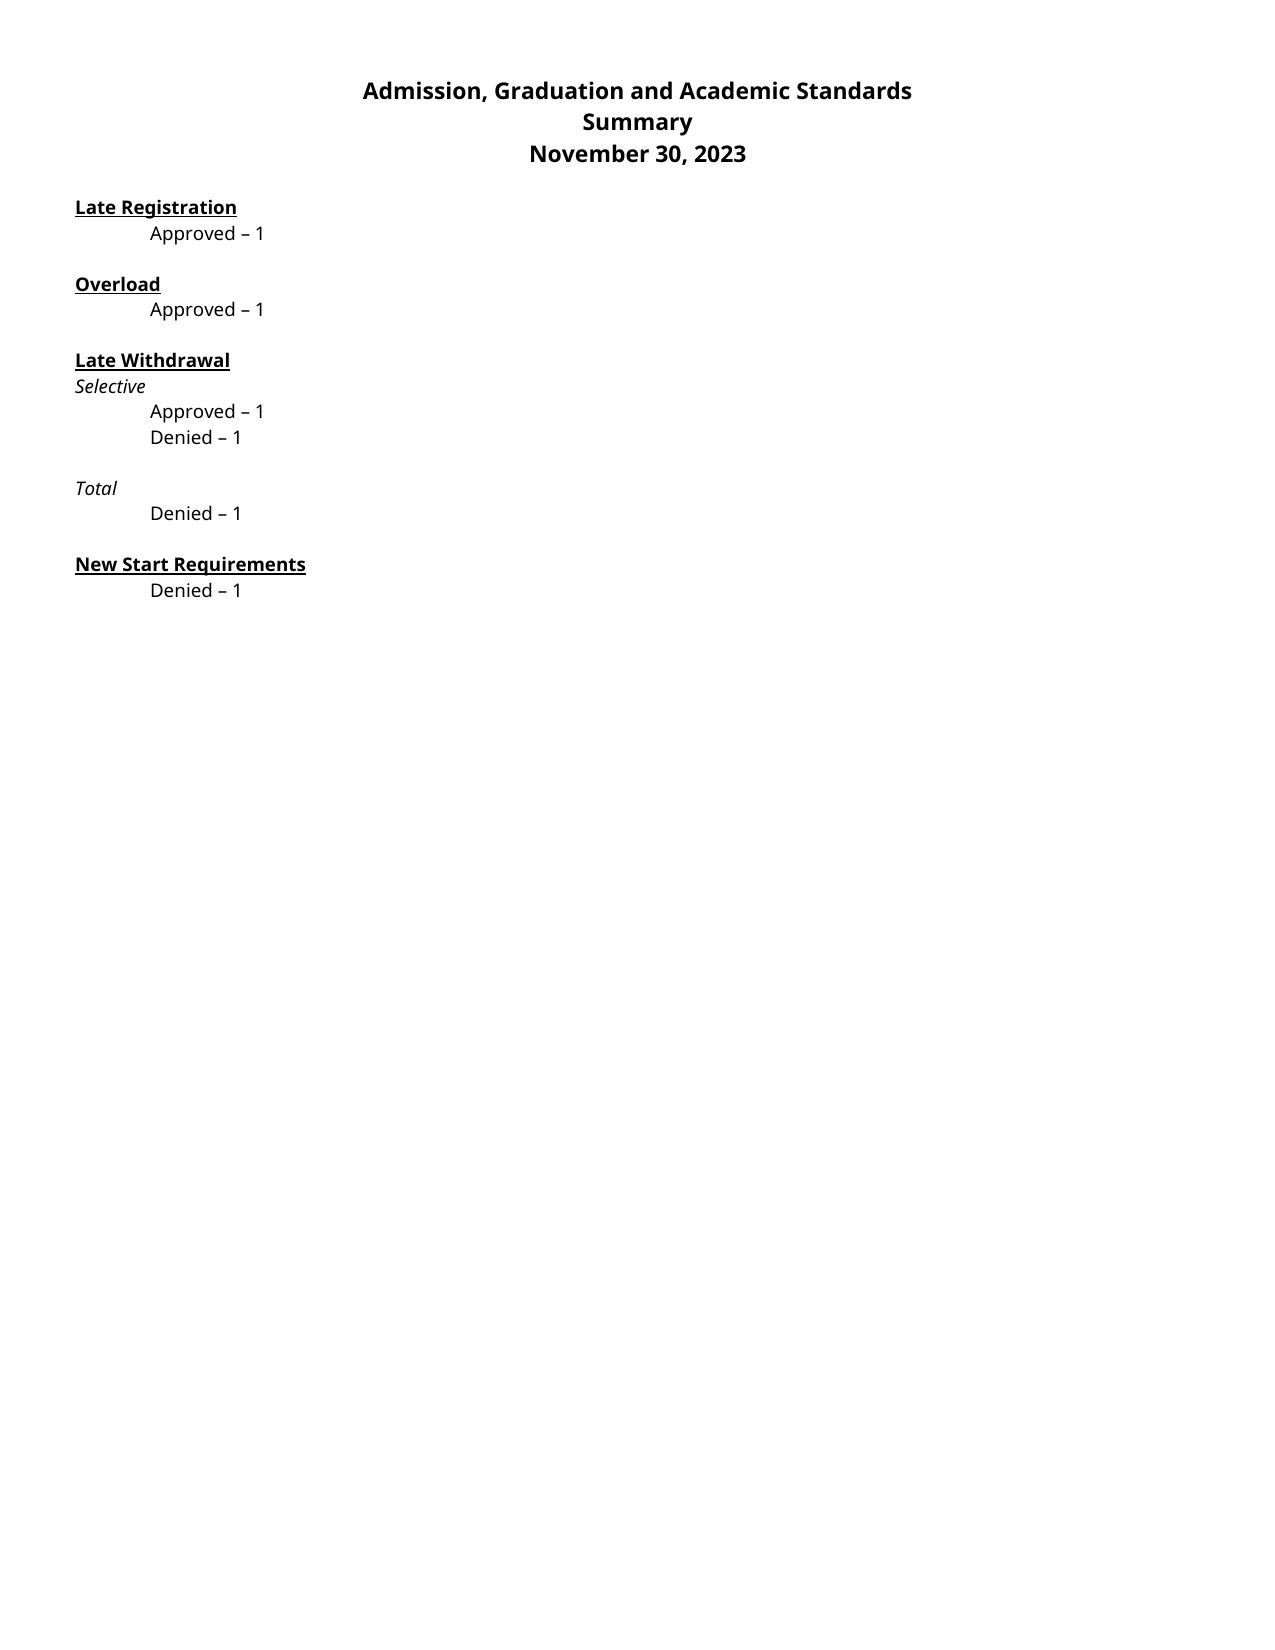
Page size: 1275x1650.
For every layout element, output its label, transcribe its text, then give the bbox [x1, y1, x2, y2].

text New Start Requirements [75, 552, 1200, 577]
text Summary [75, 106, 1200, 137]
text Selective [75, 373, 1200, 398]
text November 30, 2023 [75, 137, 1200, 169]
text Approved – 1 [75, 398, 1200, 424]
text Late Registration [75, 194, 1200, 220]
text Admission, Graduation and Academic Standards [75, 75, 1200, 106]
text Denied – 1 [75, 501, 1200, 526]
text Approved – 1 [75, 220, 1200, 245]
text Overload [75, 271, 1200, 296]
text Total [75, 475, 1200, 501]
text Late Withdrawal [75, 347, 1200, 373]
text Approved – 1 [75, 296, 1200, 322]
text Denied – 1 [75, 577, 1200, 603]
text Denied – 1 [75, 424, 1200, 449]
